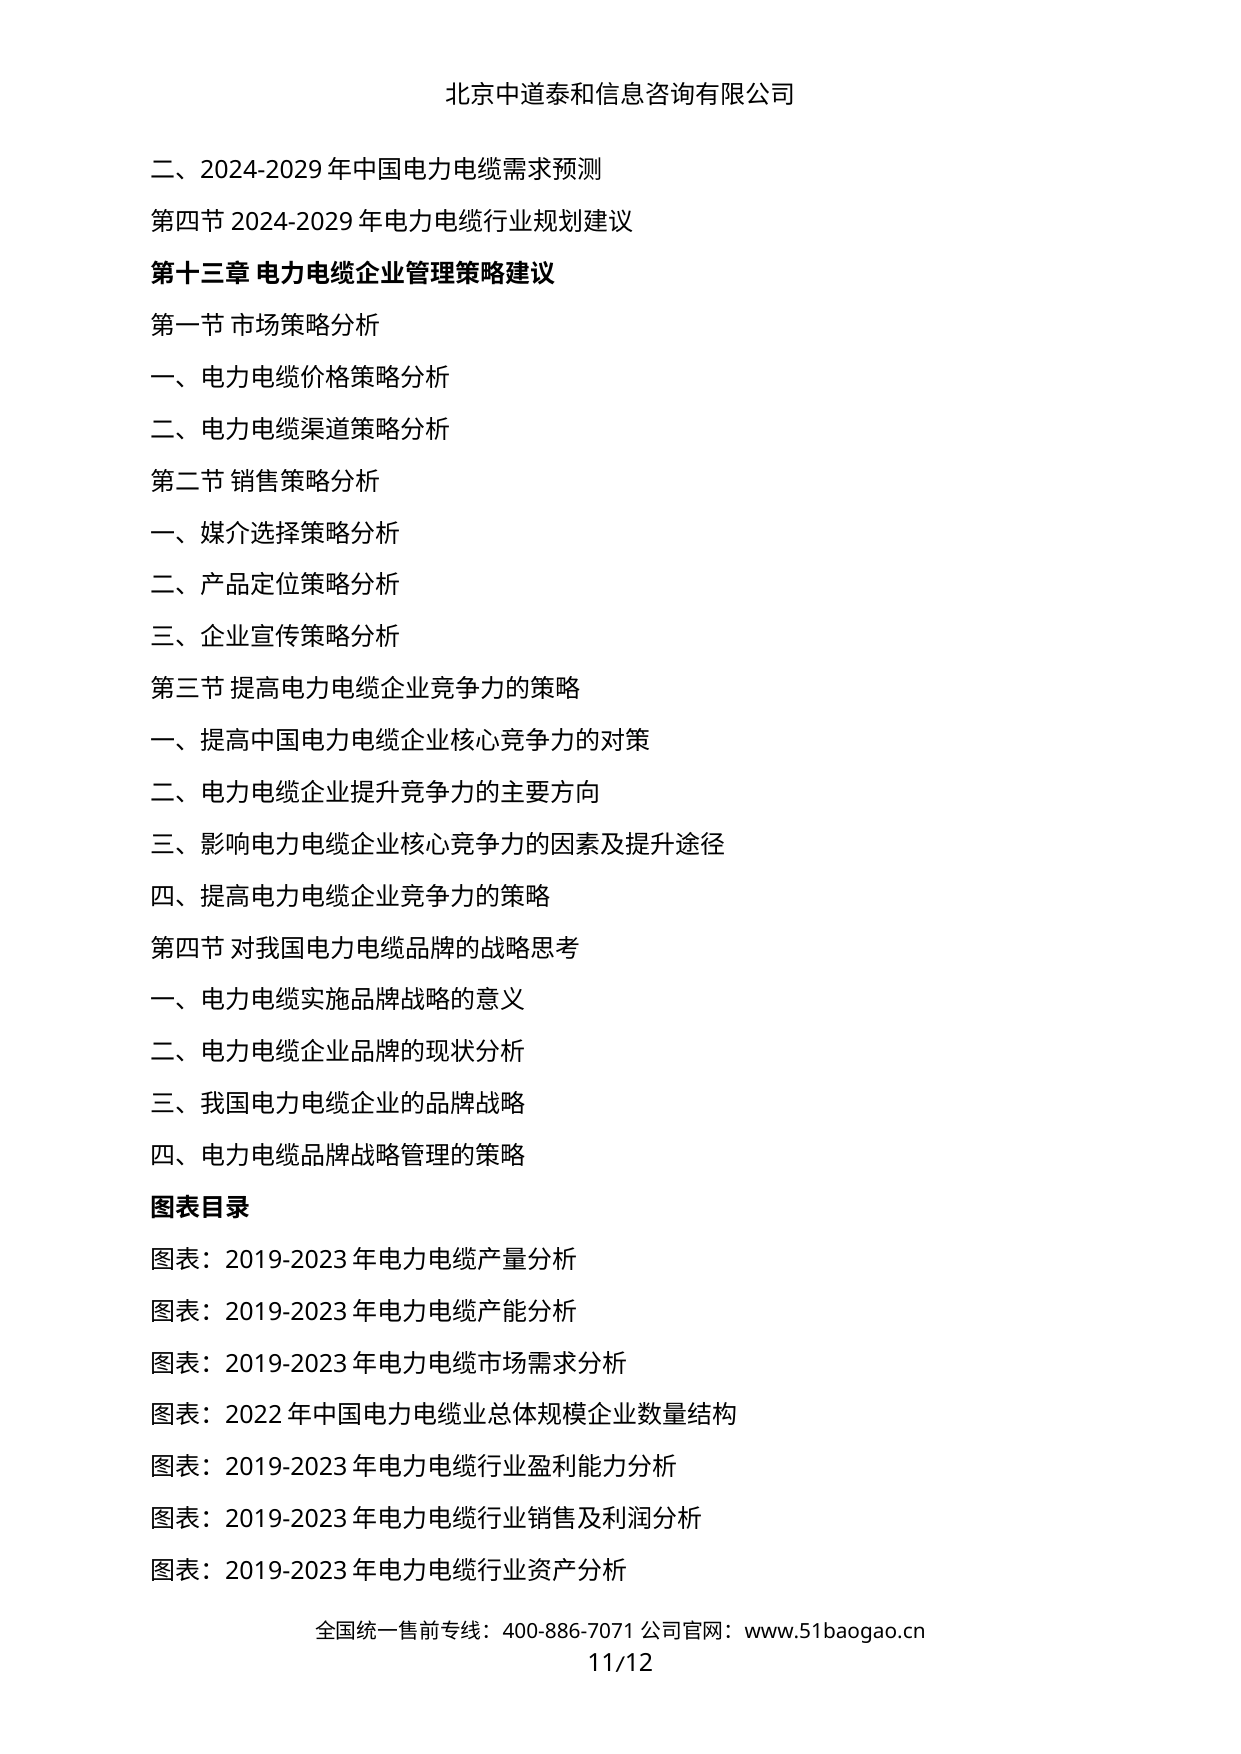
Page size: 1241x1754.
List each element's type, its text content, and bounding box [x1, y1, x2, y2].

text 图表：2019-2023年电力电缆行业盈利能力分析 [150, 1447, 1090, 1483]
text 一、媒介选择策略分析 [150, 513, 1090, 549]
text 第一节 市场策略分析 [150, 306, 1090, 342]
text 图表：2019-2023年电力电缆产能分析 [150, 1291, 1090, 1327]
text 一、电力电缆价格策略分析 [150, 357, 1090, 394]
text 图表：2019-2023年电力电缆行业资产分析 [150, 1551, 1090, 1587]
text 二、电力电缆企业品牌的现状分析 [150, 1032, 1090, 1068]
text 三、我国电力电缆企业的品牌战略 [150, 1084, 1090, 1120]
text 二、电力电缆企业提升竞争力的主要方向 [150, 772, 1090, 809]
text 图表：2022年中国电力电缆业总体规模企业数量结构 [150, 1395, 1090, 1431]
text 图表目录 [150, 1187, 1090, 1224]
text 四、提高电力电缆企业竞争力的策略 [150, 876, 1090, 912]
text 图表：2019-2023年电力电缆行业销售及利润分析 [150, 1499, 1090, 1535]
text 第三节 提高电力电缆企业竞争力的策略 [150, 669, 1090, 705]
text 图表：2019-2023年电力电缆市场需求分析 [150, 1343, 1090, 1379]
text 第四节 2024-2029年电力电缆行业规划建议 [150, 202, 1090, 238]
text 二、2024-2029年中国电力电缆需求预测 [150, 150, 1090, 186]
text 第十三章 电力电缆企业管理策略建议 [150, 254, 1090, 290]
text 一、提高中国电力电缆企业核心竞争力的对策 [150, 721, 1090, 757]
text 四、电力电缆品牌战略管理的策略 [150, 1136, 1090, 1172]
text 二、电力电缆渠道策略分析 [150, 409, 1090, 446]
text 第四节 对我国电力电缆品牌的战略思考 [150, 928, 1090, 964]
text 二、产品定位策略分析 [150, 565, 1090, 601]
text 三、影响电力电缆企业核心竞争力的因素及提升途径 [150, 824, 1090, 861]
text 三、企业宣传策略分析 [150, 617, 1090, 653]
text 第二节 销售策略分析 [150, 461, 1090, 497]
text 图表：2019-2023年电力电缆产量分析 [150, 1239, 1090, 1276]
text 一、电力电缆实施品牌战略的意义 [150, 980, 1090, 1016]
